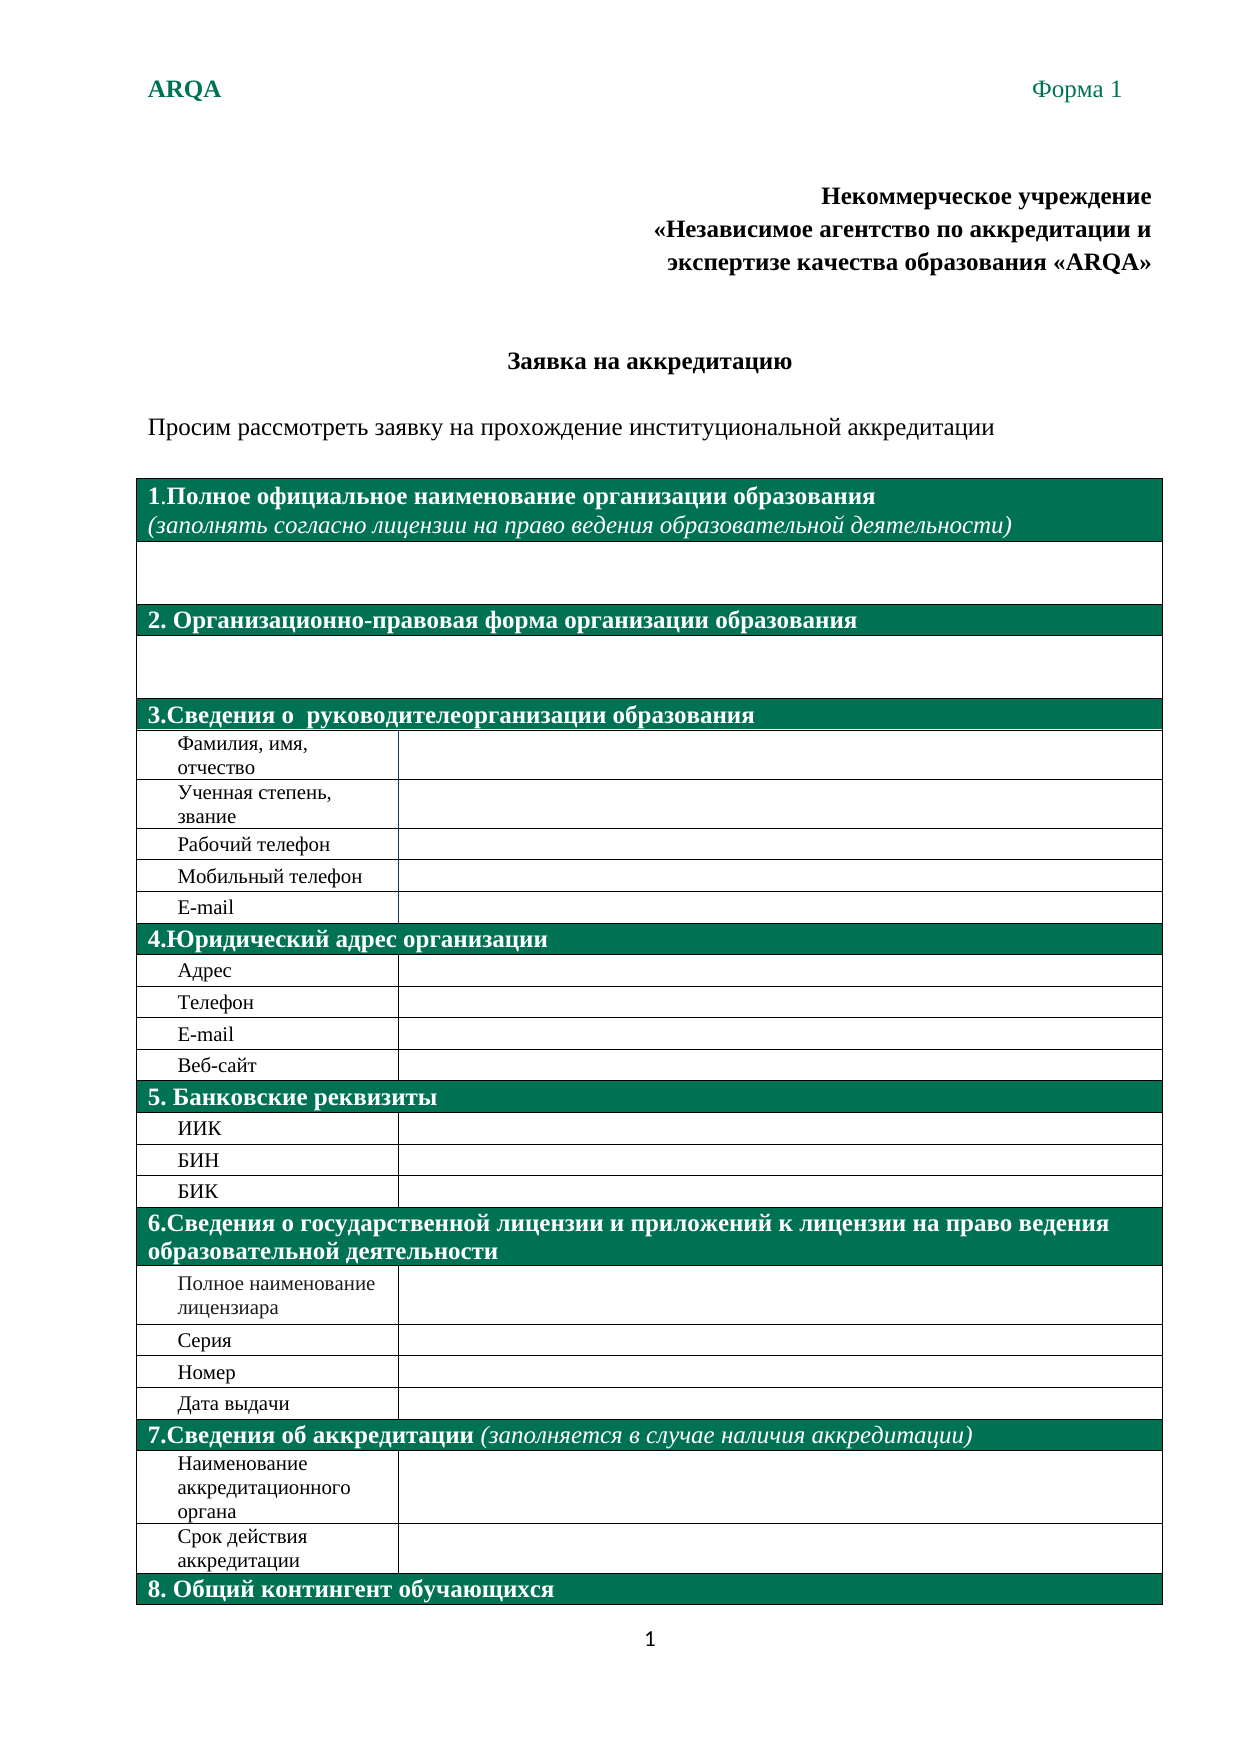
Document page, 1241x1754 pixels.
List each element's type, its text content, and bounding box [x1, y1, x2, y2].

table_cell Серия [137, 1325, 398, 1355]
table_cell Рабочий телефон [137, 829, 398, 859]
table_cell [399, 1050, 1162, 1080]
table_cell Е-mail [137, 1018, 398, 1049]
table_header 1.Полное официальное наименование организации образования (заполнять согласно лицензии на право ведения образовательной деятельности) [137, 479, 1162, 541]
table_cell БИН [137, 1145, 398, 1175]
table_cell [399, 987, 1162, 1017]
table_cell [399, 1266, 1162, 1324]
table_cell [399, 1451, 1162, 1523]
table_cell 7.Сведения об аккредитации (заполняется в случае наличия аккредитации) [137, 1420, 1162, 1450]
table_cell Номер [137, 1356, 398, 1387]
table_cell Фамилия, имя, отчество [137, 731, 398, 779]
table_cell 2. Организационно-правовая форма организации образования [137, 605, 1162, 635]
table_cell [399, 1176, 1162, 1207]
table_cell Срок действия аккредитации [137, 1524, 398, 1572]
table_cell 3.Сведения о руководителеорганизации образования [137, 699, 1162, 729]
table_cell [399, 1356, 1162, 1387]
table_cell [399, 731, 1162, 779]
table_cell Веб-сайт [137, 1050, 398, 1080]
table_cell [399, 1018, 1162, 1049]
table_cell [137, 542, 1162, 604]
table_cell [399, 955, 1162, 986]
text экспертизе качества образования «ARQA» [148, 247, 1152, 276]
table_cell [399, 1325, 1162, 1355]
table_cell Телефон [137, 987, 398, 1017]
table_cell [399, 829, 1162, 859]
table_cell ИИК [137, 1113, 398, 1143]
table_cell Наименование аккредитационного органа [137, 1451, 398, 1523]
table_cell Дата выдачи [137, 1388, 398, 1418]
text Просим рассмотреть заявку на прохождение институциональной аккредитации [148, 412, 1152, 441]
text Некоммерческое учреждение [148, 181, 1152, 209]
text «Независимое агентство по аккредитации и [148, 214, 1152, 242]
table_cell 4.Юридический адрес организации [137, 924, 1162, 954]
table_cell Адрес [137, 955, 398, 986]
table_cell [399, 1524, 1162, 1572]
table_cell [399, 1388, 1162, 1418]
table_cell [137, 636, 1162, 698]
text Заявка на аккредитацию [148, 346, 1152, 374]
table_cell Е-mail [137, 892, 398, 922]
table_cell 8. Общий контингент обучающихся [137, 1574, 1162, 1604]
table_cell Мобильный телефон [137, 860, 398, 891]
table_cell [399, 1145, 1162, 1175]
table_cell [399, 1113, 1162, 1143]
table_cell Ученная степень, звание [137, 780, 398, 828]
table_cell 6.Сведения о государственной лицензии и приложений к лицензии на право ведения образовательной деятельности [137, 1208, 1162, 1265]
table_cell [399, 892, 1162, 922]
table_cell [399, 780, 1162, 828]
table_cell [399, 860, 1162, 891]
table_cell Полное наименование лицензиара [137, 1266, 398, 1324]
table_cell 5. Банковские реквизиты [137, 1081, 1162, 1112]
table_cell БИК [137, 1176, 398, 1207]
